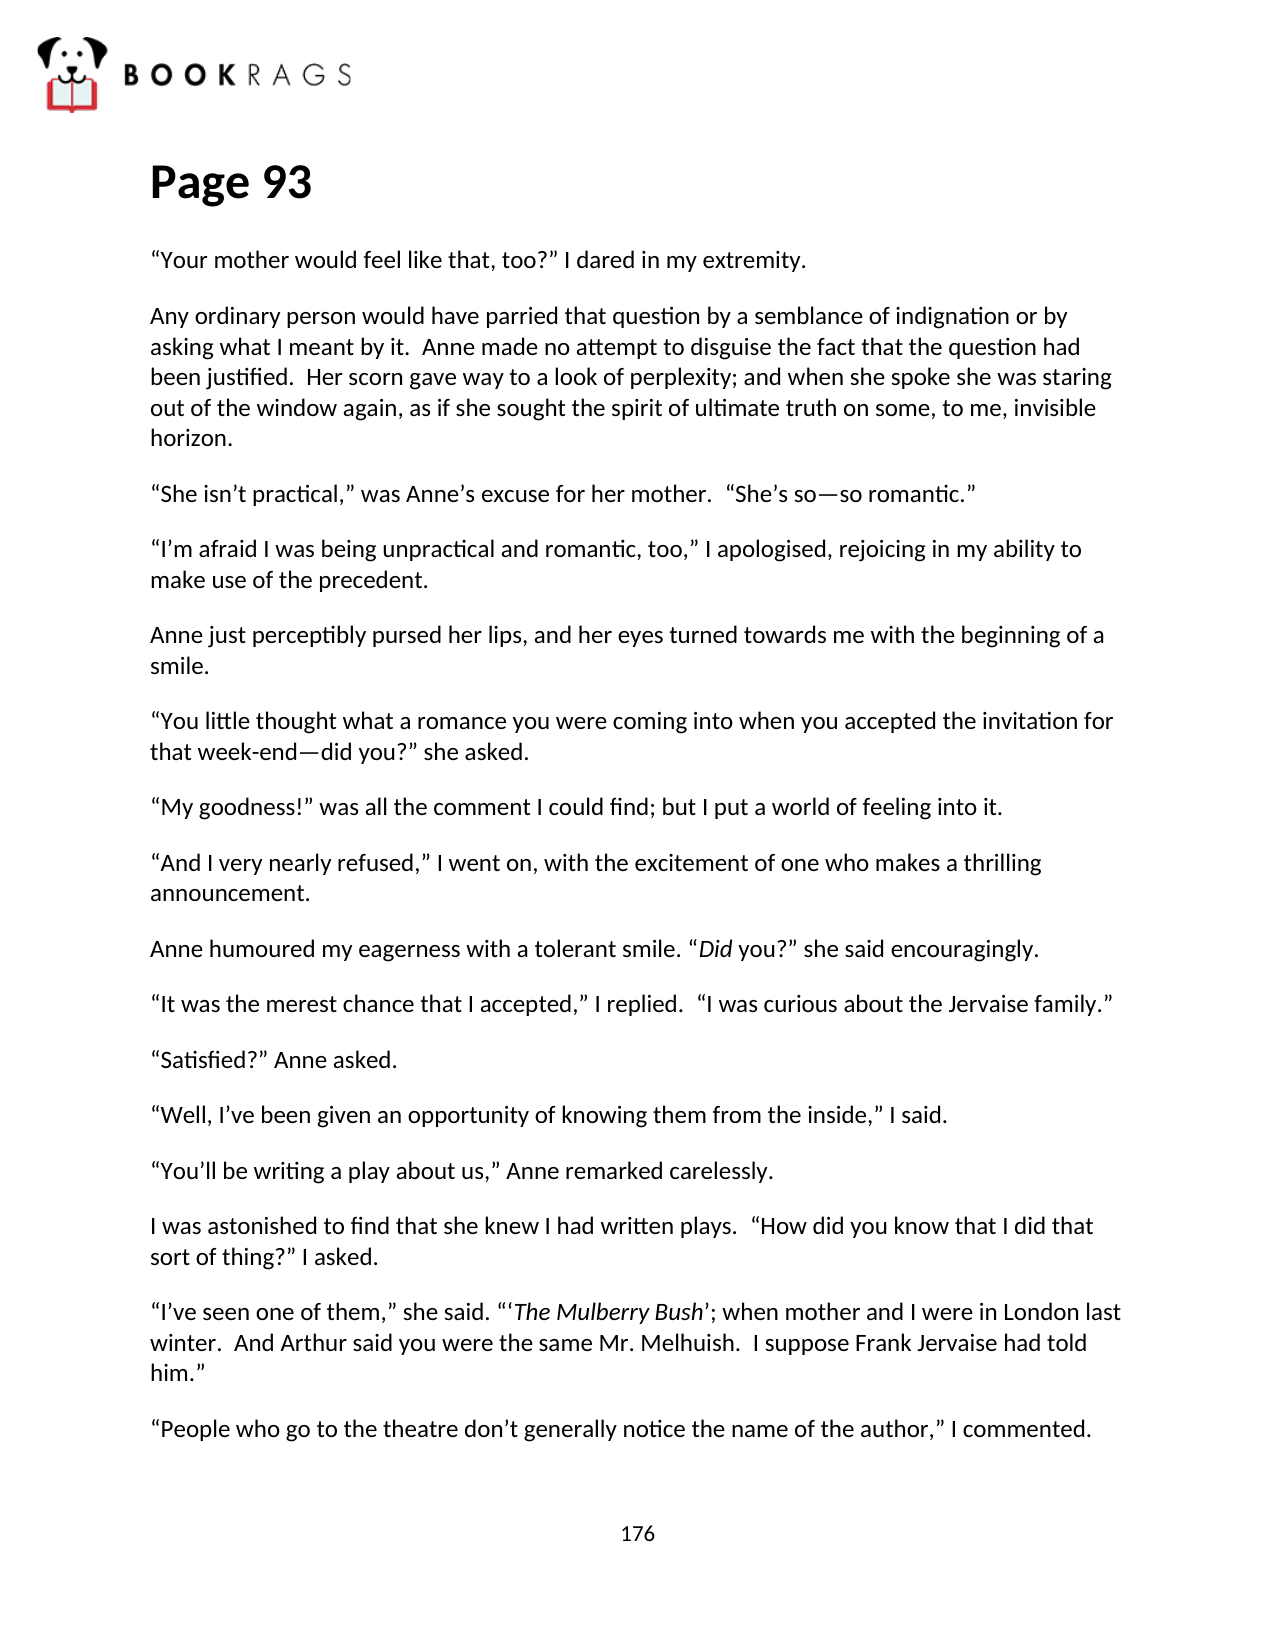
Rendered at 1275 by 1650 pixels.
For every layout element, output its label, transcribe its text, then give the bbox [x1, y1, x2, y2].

text “I’m afraid I was being unpractical and romantic, too,” I apologised, rejoicing in my ability to make use of the precedent. [150, 533, 1125, 594]
text Anne humoured my eagerness with a tolerant smile. “Did you?” she said encouragingly. [150, 933, 1125, 963]
text “People who go to the theatre don’t generally notice the name of the author,” I commented. [150, 1413, 1125, 1444]
text “Satisfied?” Anne asked. [150, 1044, 1125, 1074]
text I was astonished to find that she knew I had written plays. “How did you know that I did that sort of thing?” I asked. [150, 1211, 1125, 1272]
text “My goodness!” was all the comment I could find; but I put a world of feeling into it. [150, 791, 1125, 822]
text “It was the merest chance that I accepted,” I replied. “I was curious about the Jervaise family.” [150, 988, 1125, 1019]
text “You’ll be writing a play about us,” Anne remarked carelessly. [150, 1155, 1125, 1186]
text “And I very nearly refused,” I went on, with the excitement of one who makes a thrilling announcement. [150, 847, 1125, 908]
text Any ordinary person would have parried that question by a semblance of indignation or by asking what I meant by it. Anne made no attempt to disguise the fact that the question had been justified. Her scorn gave way to a look of perplexity; and when she spoke she was staring out of the window again, as if she sought the spirit of ultimate truth on some, to me, invisible horizon. [150, 300, 1125, 453]
text “She isn’t practical,” was Anne’s excuse for her mother. “She’s so—­so romantic.” [150, 478, 1125, 508]
text “I’ve seen one of them,” she said. “‘The Mulberry Bush’; when mother and I were in London last winter. And Arthur said you were the same Mr. Melhuish. I suppose Frank Jervaise had told him.” [150, 1297, 1125, 1388]
picture [37, 37, 351, 113]
text “Your mother would feel like that, too?” I dared in my extremity. [150, 244, 1125, 275]
text “Well, I’ve been given an opportunity of knowing them from the inside,” I said. [150, 1099, 1125, 1130]
text Page 93 [150, 150, 1125, 211]
text “You little thought what a romance you were coming into when you accepted the invitation for that week-end—­did you?” she asked. [150, 705, 1125, 766]
text Anne just perceptibly pursed her lips, and her eyes turned towards me with the beginning of a smile. [150, 619, 1125, 680]
